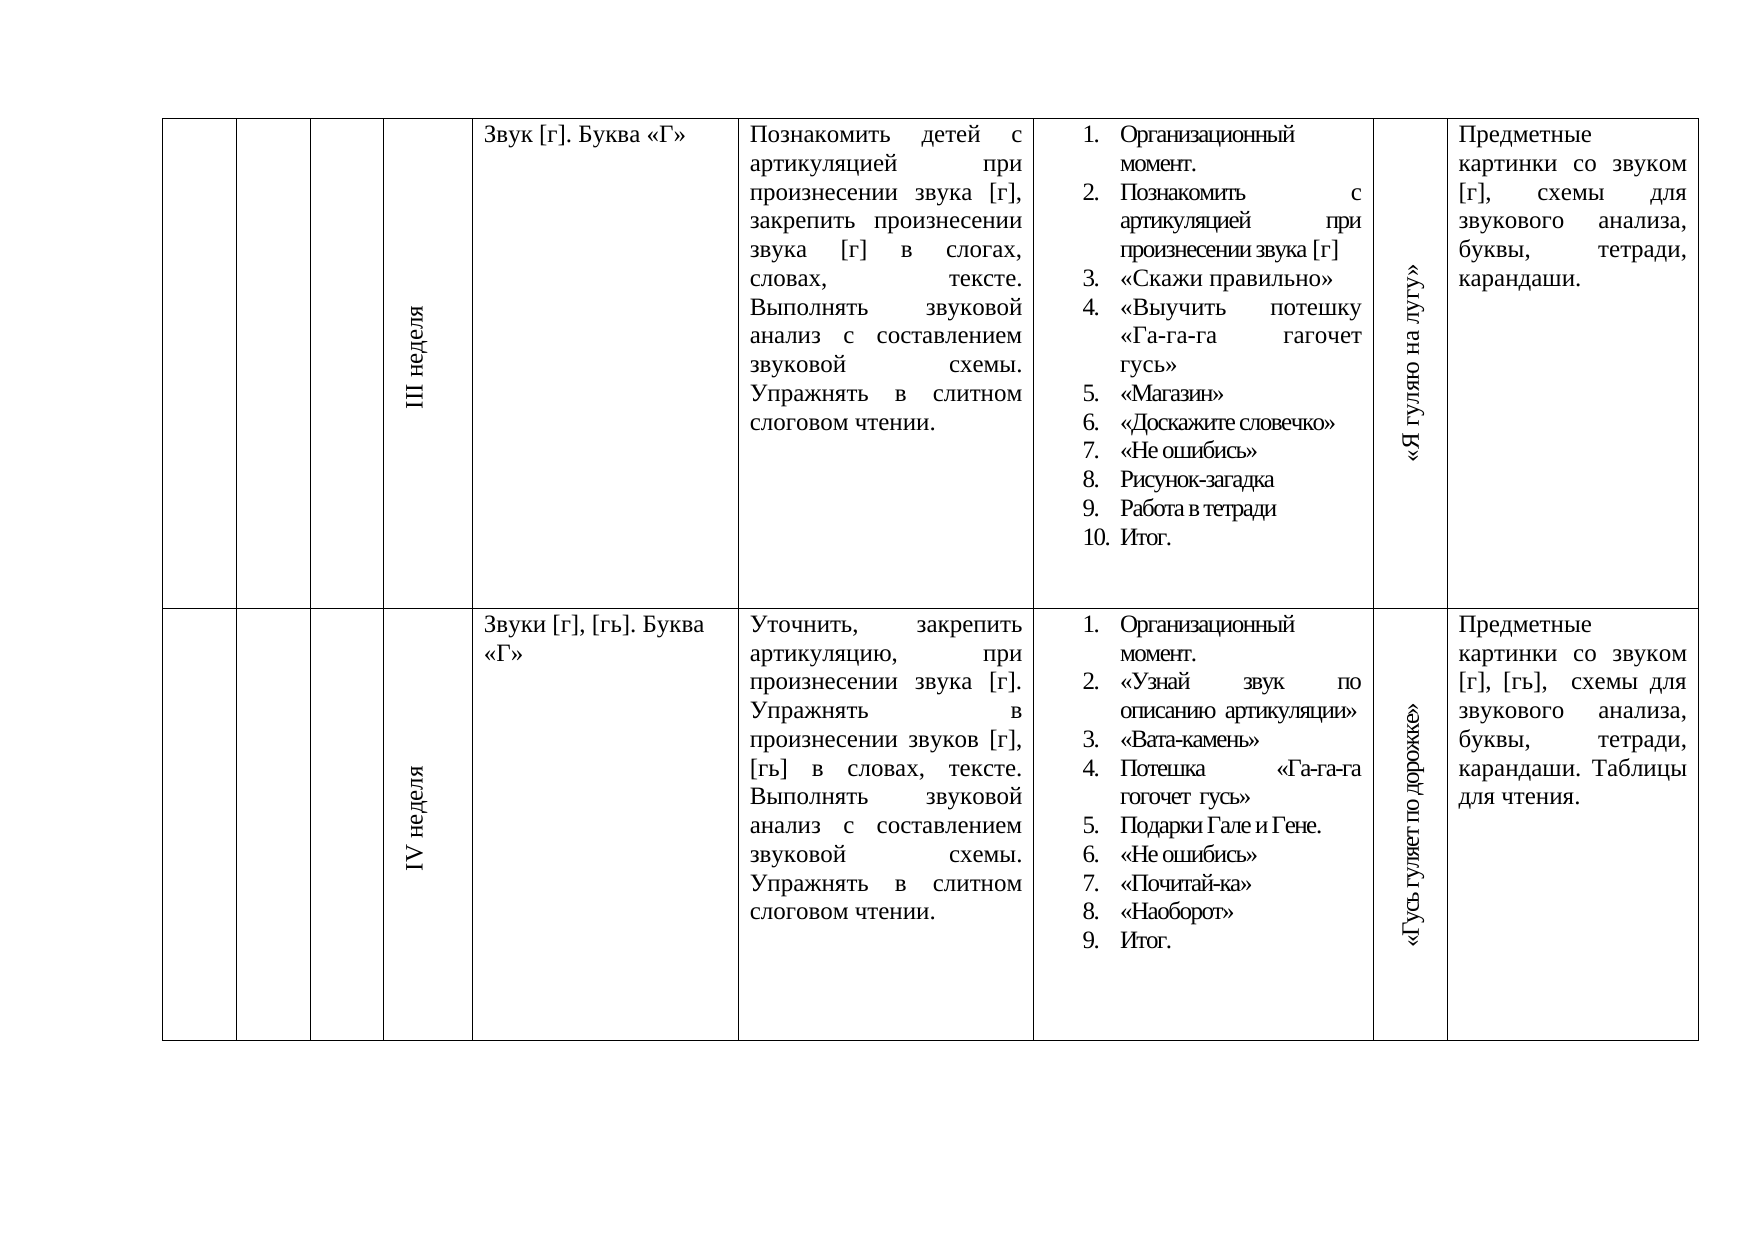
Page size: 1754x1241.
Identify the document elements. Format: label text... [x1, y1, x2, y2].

table_cell [163, 119, 236, 608]
table_cell [311, 119, 383, 608]
table_cell Звуки [г], [гь]. Буква «Г» [473, 609, 738, 1040]
table_cell [311, 609, 383, 1040]
table_cell [163, 609, 236, 1040]
table_cell [237, 609, 310, 1040]
table_cell Организационный момент. «Узнай звук по описанию артикуляции» «Вата-камень» Потешка «Га-га-га гогочет гусь» Подарки Гале и Гене. «Не ошибись» «Почитай-ка» «Наоборот» Итог. [1034, 609, 1373, 1040]
table_cell Предметные картинки со звуком [г], схемы для звукового анализа, буквы, тетради, карандаши. [1448, 119, 1698, 608]
table_cell «Я гуляю на лугу» [1374, 119, 1447, 608]
table_cell [237, 119, 310, 608]
table_cell Организационный момент. Познакомить с артикуляцией при произнесении звука [г] «Скажи правильно» «Выучить потешку «Га-га-га гагочет гусь» «Магазин» «Доскажите словечко» «Не ошибись» Рисунок-загадка Работа в тетради Итог. [1034, 119, 1373, 608]
table_cell Познакомить детей с артикуляцией при произнесении звука [г], закрепить произнесении звука [г] в слогах, словах, тексте. Выполнять звуковой анализ с составлением звуковой схемы. Упражнять в слитном слоговом чтении. [739, 119, 1033, 608]
table_cell III неделя [384, 119, 472, 608]
table_cell Предметные картинки со звуком [г], [гь], схемы для звукового анализа, буквы, тетради, карандаши. Таблицы для чтения. [1448, 609, 1698, 1040]
table_cell IV неделя [384, 609, 472, 1040]
table_cell Звук [г]. Буква «Г» [473, 119, 738, 608]
table_cell Уточнить, закрепить артикуляцию, при произнесении звука [г]. Упражнять в произнесении звуков [г], [гь] в словах, тексте. Выполнять звуковой анализ с составлением звуковой схемы. Упражнять в слитном слоговом чтении. [739, 609, 1033, 1040]
table_cell «Гусь гуляет по дорожке» [1374, 609, 1447, 1040]
